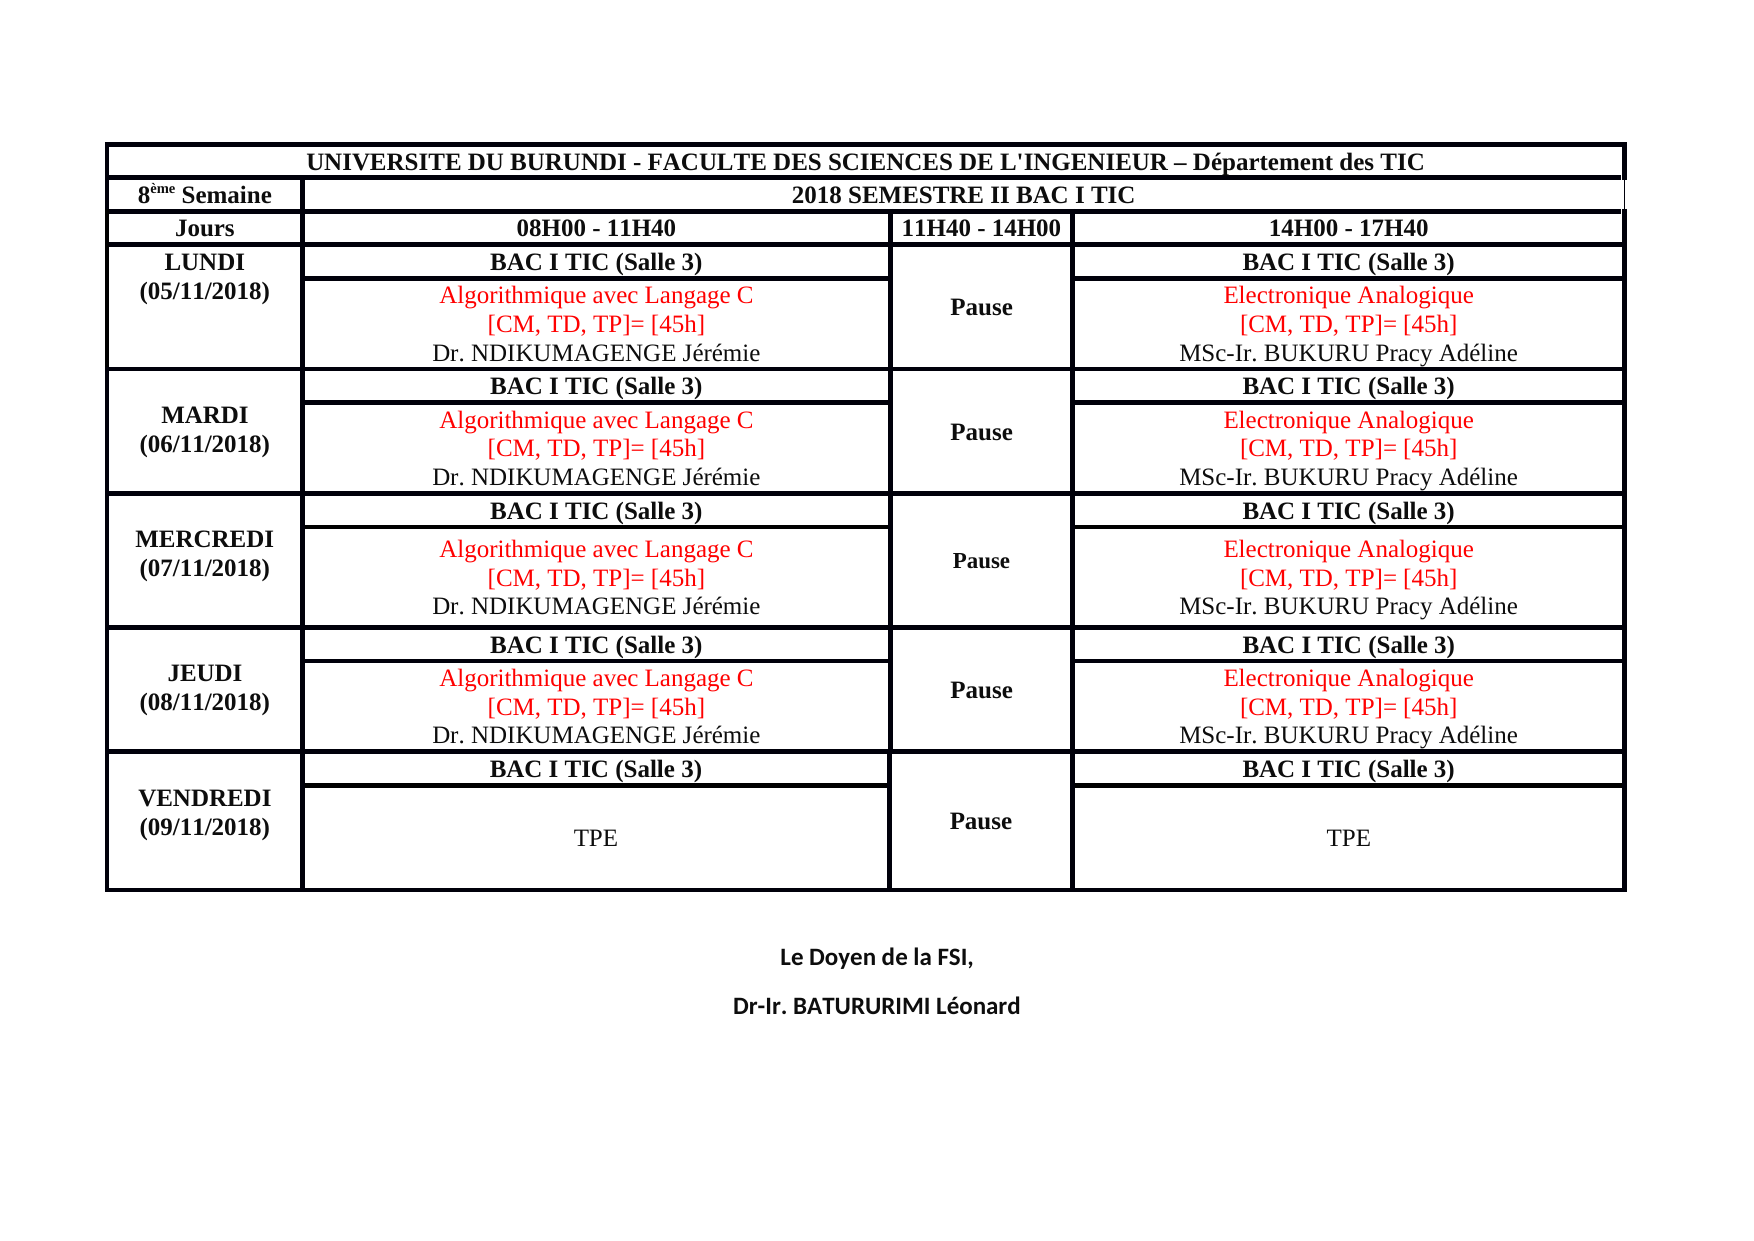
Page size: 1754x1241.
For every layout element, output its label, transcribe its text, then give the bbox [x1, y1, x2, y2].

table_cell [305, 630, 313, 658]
table_header UNIVERSITE DU BURUNDI - FACULTE DES SCIENCES DE L'INGENIEUR – Département des TIC [109, 147, 1622, 175]
table_cell Pause [893, 630, 1070, 749]
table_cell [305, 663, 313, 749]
text Dr-Ir. BATURURIMI Léonard [118, 990, 1636, 1021]
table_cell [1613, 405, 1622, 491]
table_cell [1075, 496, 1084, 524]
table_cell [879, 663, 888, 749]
table_cell Pause [892, 754, 1070, 887]
table_cell 2018 SEMESTRE II BAC I TIC [305, 175, 1624, 209]
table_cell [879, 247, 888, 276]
table_cell LUNDI (05/11/2018) [109, 247, 300, 367]
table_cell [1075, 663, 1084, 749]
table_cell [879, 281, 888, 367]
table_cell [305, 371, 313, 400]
table_cell MERCREDI (07/11/2018) [109, 496, 300, 625]
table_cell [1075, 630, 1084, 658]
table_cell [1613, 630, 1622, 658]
table_cell 08H00 - 11H40 [305, 214, 888, 242]
table_cell VENDREDI (09/11/2018) [109, 754, 300, 887]
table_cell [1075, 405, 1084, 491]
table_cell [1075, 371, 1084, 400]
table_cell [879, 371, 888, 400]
table_cell 14H00 - 17H40 [1075, 209, 1622, 242]
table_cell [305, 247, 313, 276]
table_cell 8ème Semaine [109, 180, 300, 209]
table_cell Electronique Analogique [CM, TD, TP]= [45h] MSc-Ir. BUKURU Pracy Adéline [1075, 529, 1622, 625]
table_cell Algorithmique avec Langage C [CM, TD, TP]= [45h] Dr. NDIKUMAGENGE Jérémie [305, 529, 888, 625]
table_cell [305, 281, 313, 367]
table_cell Pause [893, 496, 1070, 625]
text Le Doyen de la FSI, [118, 941, 1636, 972]
table_cell Pause [893, 371, 1070, 491]
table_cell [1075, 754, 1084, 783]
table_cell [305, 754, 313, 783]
table_cell MARDI (06/11/2018) [109, 371, 300, 491]
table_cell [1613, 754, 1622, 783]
table_cell 11H40 - 14H00 [893, 214, 1070, 242]
table_cell Jours [109, 214, 300, 242]
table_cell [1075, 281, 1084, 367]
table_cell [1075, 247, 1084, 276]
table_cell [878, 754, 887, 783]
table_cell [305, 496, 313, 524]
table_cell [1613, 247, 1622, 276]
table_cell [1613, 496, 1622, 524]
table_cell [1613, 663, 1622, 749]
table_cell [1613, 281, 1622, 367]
table_cell TPE [305, 788, 887, 887]
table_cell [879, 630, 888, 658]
table_cell TPE [1075, 788, 1622, 887]
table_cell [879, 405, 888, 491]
table_cell Pause [893, 247, 1070, 367]
table_cell JEUDI (08/11/2018) [109, 630, 300, 749]
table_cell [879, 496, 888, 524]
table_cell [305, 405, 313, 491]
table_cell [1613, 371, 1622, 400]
